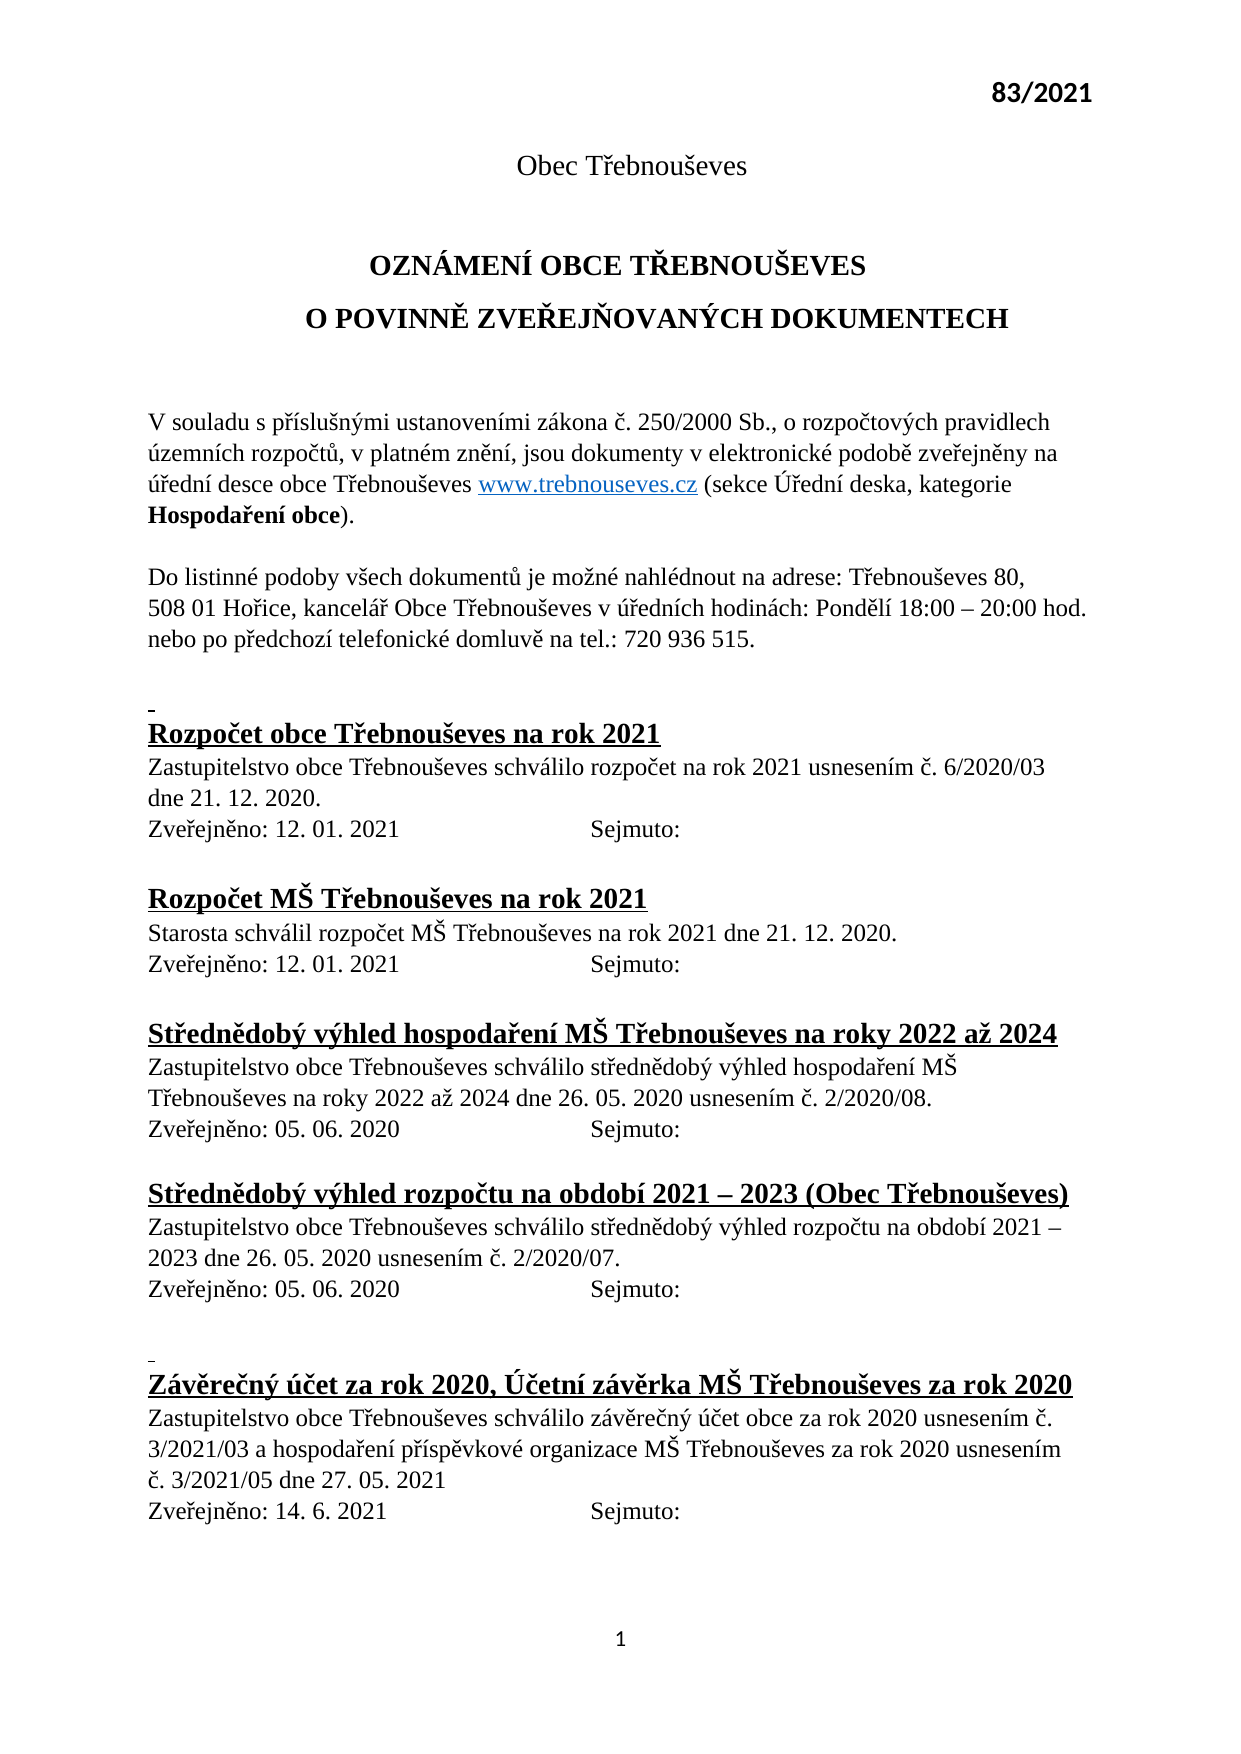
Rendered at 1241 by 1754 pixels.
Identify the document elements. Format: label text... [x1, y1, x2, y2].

text Střednědobý výhled hospodaření MŠ Třebnouševes na roky 2022 až 2024 [148, 1016, 1093, 1049]
text Zastupitelstvo obce Třebnouševes schválilo závěrečný účet obce za rok 2020 usnesením č. 3/2021/03 a hospodaření příspěvkové organizace MŠ Třebnouševes za rok 2020 usnesením [148, 1403, 1093, 1463]
text Starosta schválil rozpočet MŠ Třebnouševes na rok 2021 dne 21. 12. 2020. [148, 918, 1093, 946]
text č. 3/2021/05 dne 27. 05. 2021 [148, 1465, 1093, 1494]
text Zveřejněno: 12. 01. 2021 Sejmuto: [148, 814, 1093, 843]
text V souladu s příslušnými ustanoveními zákona č. 250/2000 Sb., o rozpočtových pravidlech územních rozpočtů, v platném znění, jsou dokumenty v elektronické podobě zveřejněny na úřední desce obce Třebnouševes www.trebnouseves.cz (sekce Úřední deska, kategorie Hospodaření obce). [148, 407, 1093, 528]
text Do listinné podoby všech dokumentů je možné nahlédnout na adrese: Třebnouševes 80, [148, 562, 1093, 591]
text OZNÁMENÍ OBCE TŘEBNOUŠEVES [369, 248, 1093, 282]
text Rozpočet obce Třebnouševes na rok 2021 [148, 716, 1093, 750]
text 508 01 Hořice, kancelář Obce Třebnouševes v úředních hodinách: Pondělí 18:00 – 20:00 hod. nebo po předchozí telefonické domluvě na tel.: 720 936 515. [148, 593, 1093, 653]
text Zastupitelstvo obce Třebnouševes schválilo rozpočet na rok 2021 usnesením č. 6/2020/03 dne 21. 12. 2020. [148, 752, 1093, 812]
text Zveřejněno: 05. 06. 2020 Sejmuto: [148, 1274, 1093, 1303]
text Rozpočet MŠ Třebnouševes na rok 2021 [148, 882, 1093, 915]
text Obec Třebnouševes [148, 148, 1093, 181]
text Zastupitelstvo obce Třebnouševes schválilo střednědobý výhled hospodaření MŠ Třebnouševes na roky 2022 až 2024 dne 26. 05. 2020 usnesením č. 2/2020/08. [148, 1052, 1093, 1112]
text Závěrečný účet za rok 2020, Účetní závěrka MŠ Třebnouševes za rok 2020 [148, 1367, 1093, 1400]
text Zveřejněno: 12. 01. 2021 Sejmuto: [148, 949, 1093, 977]
text Zastupitelstvo obce Třebnouševes schválilo střednědobý výhled rozpočtu na období 2021 – 2023 dne 26. 05. 2020 usnesením č. 2/2020/07. [148, 1212, 1093, 1272]
text Střednědobý výhled rozpočtu na období 2021 – 2023 (Obec Třebnouševes) [148, 1176, 1093, 1210]
text Zveřejněno: 14. 6. 2021 Sejmuto: [148, 1496, 1093, 1525]
text O POVINNĚ ZVEŘEJŇOVANÝCH DOKUMENTECH [148, 301, 1093, 334]
text Zveřejněno: 05. 06. 2020 Sejmuto: [148, 1114, 1093, 1143]
